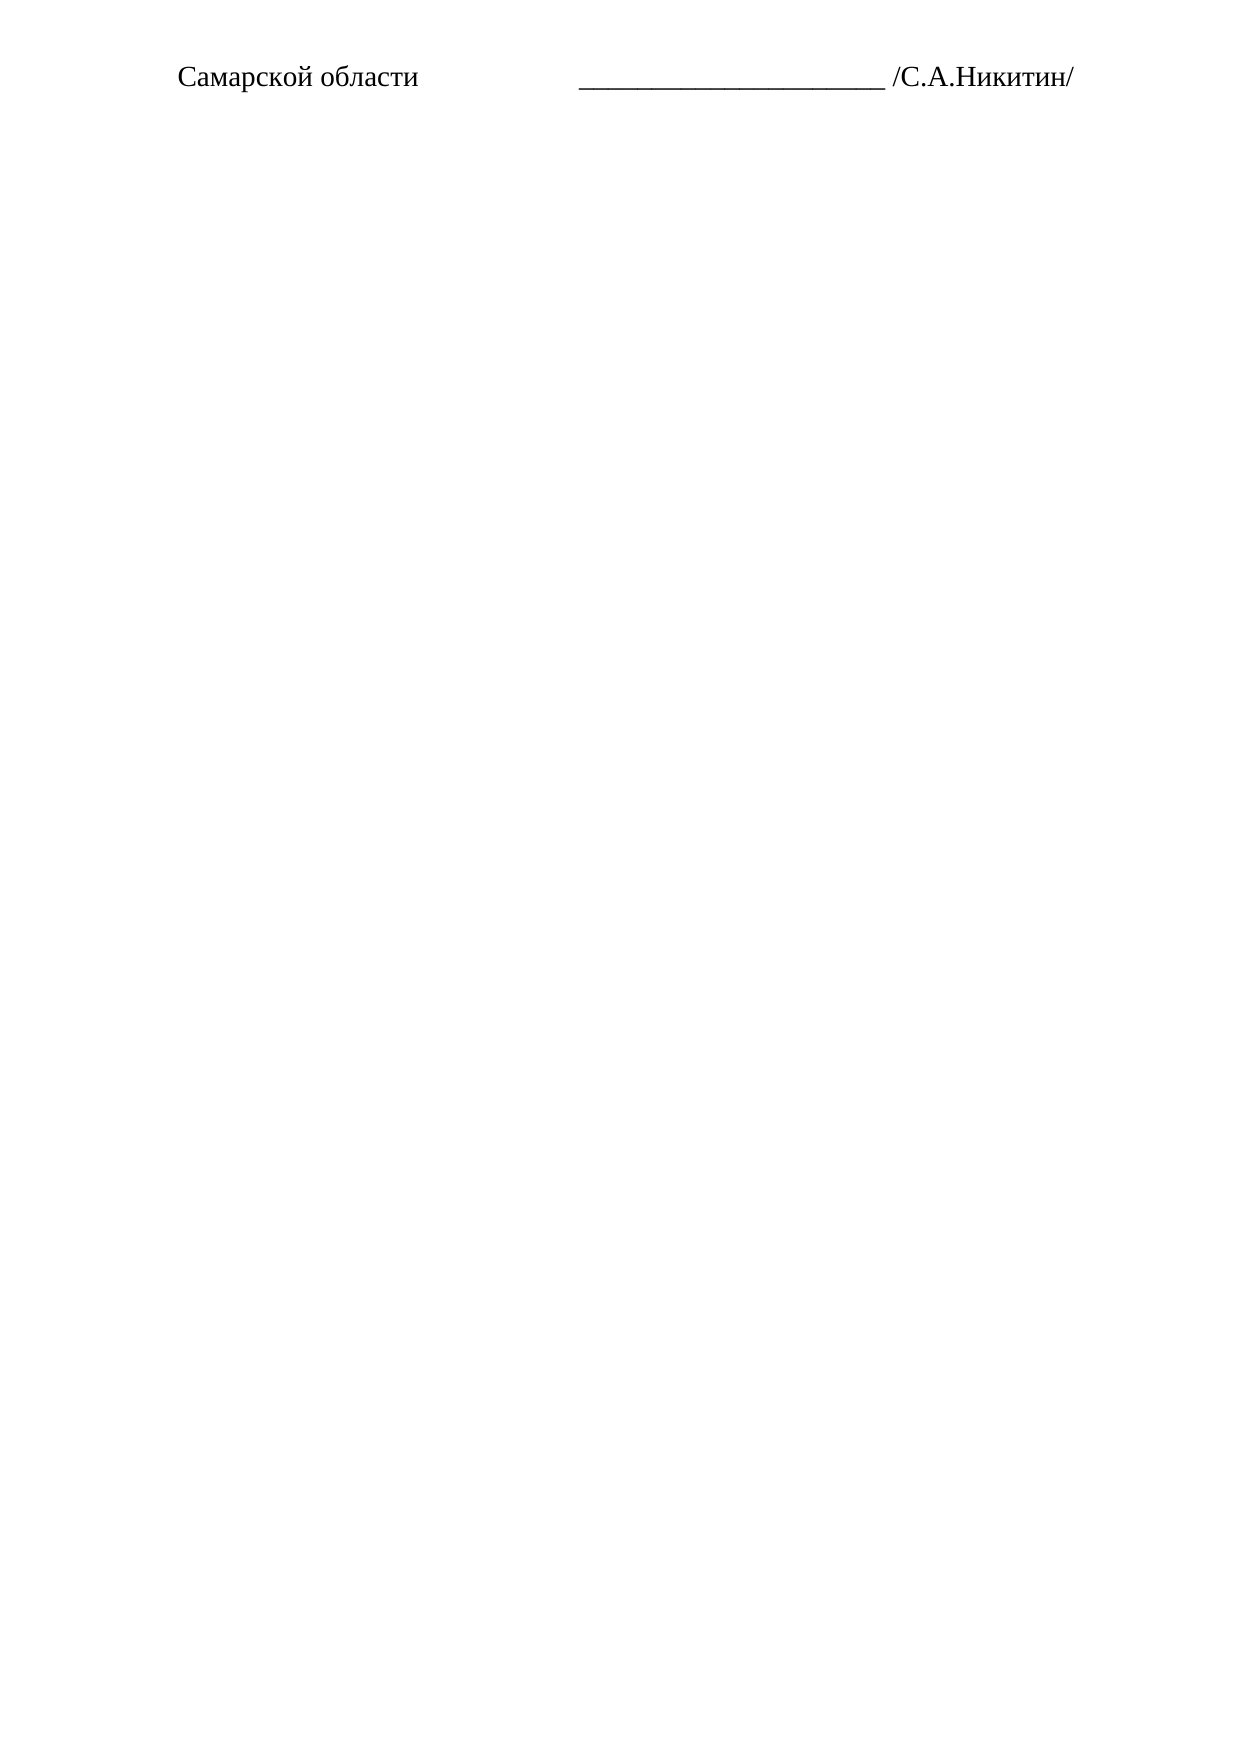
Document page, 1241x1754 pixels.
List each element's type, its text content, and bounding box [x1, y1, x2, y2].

text Самарской области _____________________ /С.А.Никитин/ [177, 59, 1114, 93]
